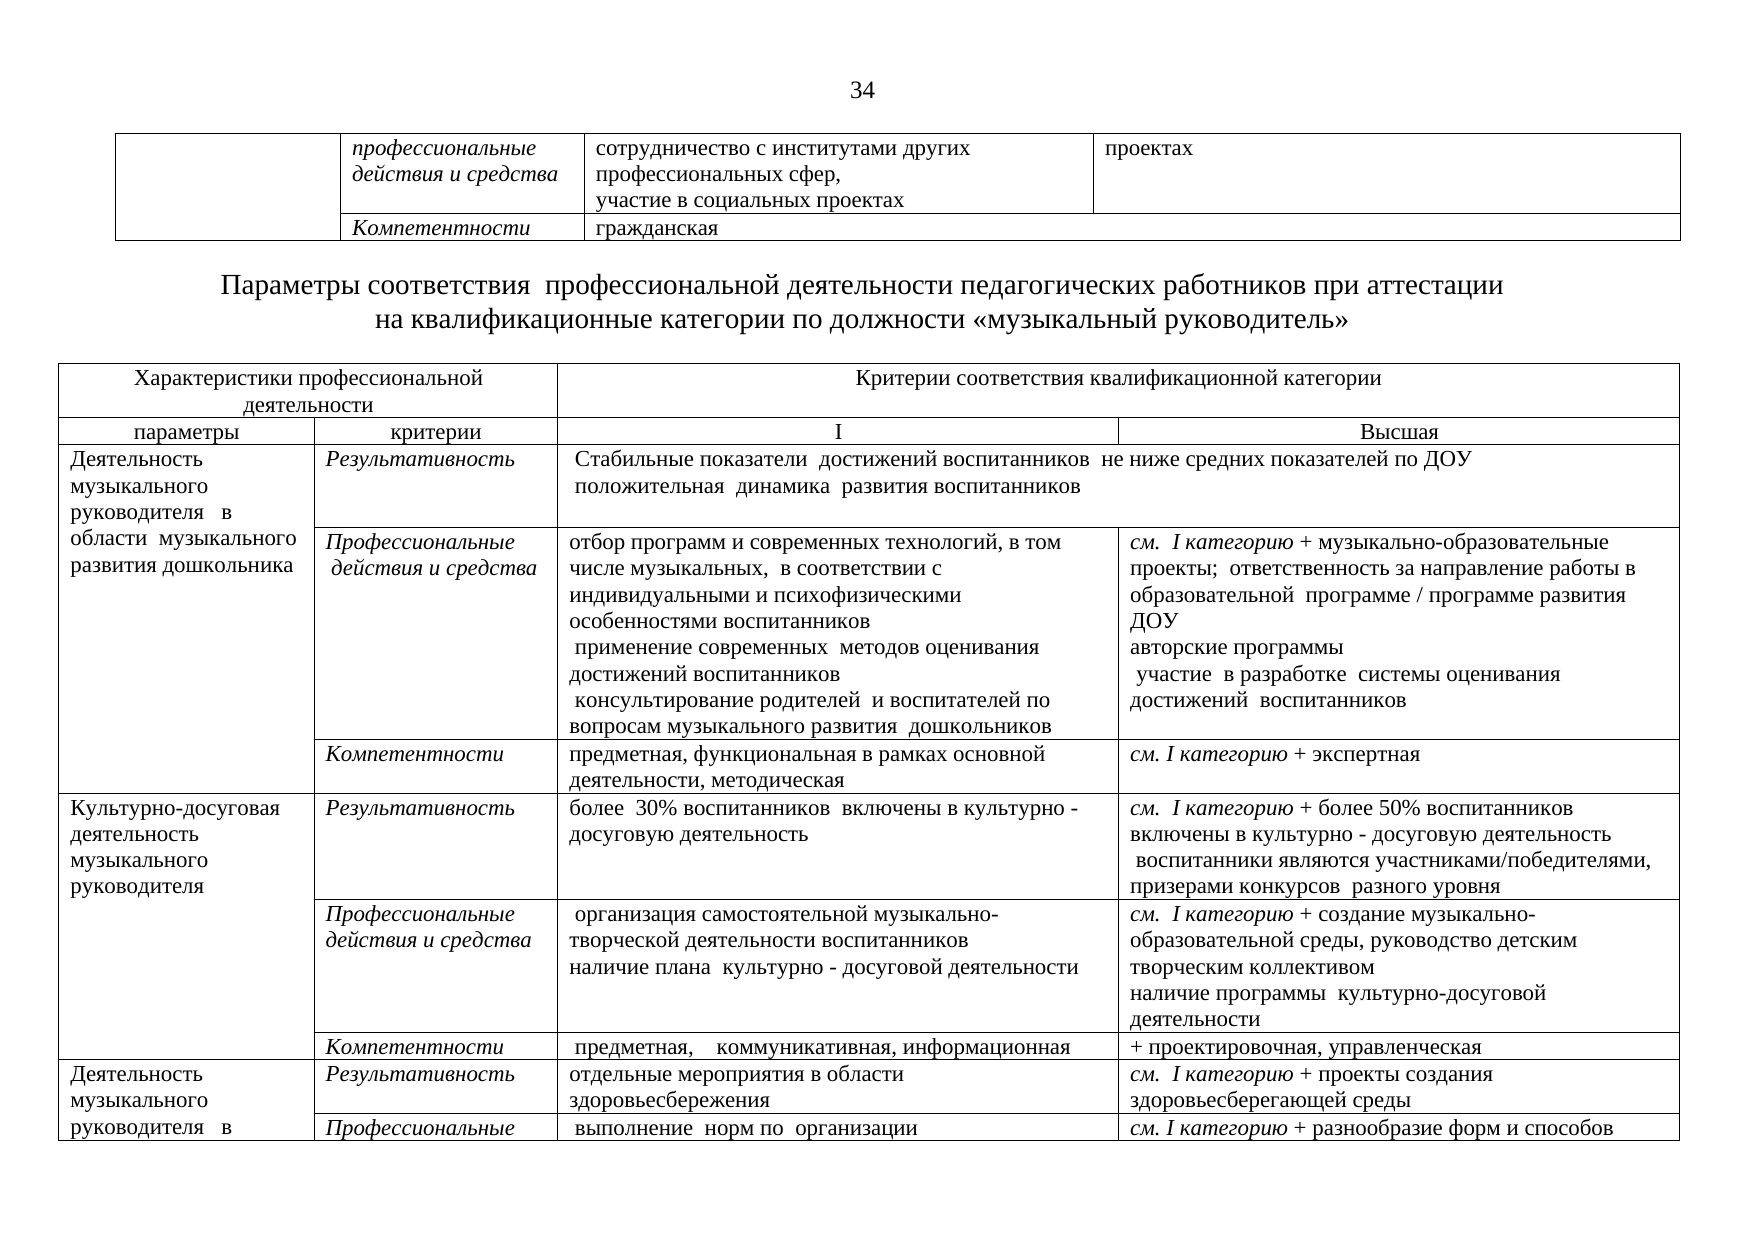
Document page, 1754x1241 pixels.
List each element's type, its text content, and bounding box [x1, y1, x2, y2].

table_cell Деятельность музыкального руководителя в области музыкального развития дошкольника [59, 445, 314, 792]
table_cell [585, 134, 1093, 213]
table_cell см. I категорию + более 50% воспитанников включены в культурно - досуговую деятельность воспитанники являются участниками/победителями, призерами конкурсов разного уровня [1119, 794, 1679, 899]
table_cell гражданская [585, 214, 1680, 240]
table_cell Результативность [315, 445, 557, 527]
table_cell Деятельность музыкального руководителя в области здоровьесбережения [59, 1060, 314, 1140]
table_cell Компетентности [315, 740, 557, 792]
table_cell организация самостоятельной музыкально-творческой деятельности воспитанников наличие плана культурно - досуговой деятельности [558, 900, 1118, 1032]
table_cell I [558, 418, 1118, 444]
table_cell см. I категорию + музыкально-образовательные проекты; ответственность за направление работы в образовательной программе / программе развития ДОУ авторские программы участие в разработке системы оценивания достижений воспитанников [1119, 528, 1679, 739]
table_cell см. I категорию + проекты создания здоровьесберегающей среды [1119, 1060, 1679, 1113]
text на квалификационные категории по должности «музыкальный руководитель» [59, 301, 1665, 334]
text Параметры соответствия профессиональной деятельности педагогических работников при аттестации [59, 267, 1665, 301]
table_cell предметная, коммуникативная, информационная [558, 1033, 1118, 1059]
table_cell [1119, 1114, 1679, 1140]
table_cell отдельные мероприятия в области здоровьесбережения [558, 1060, 1118, 1113]
table_cell Культурно-досуговая деятельность музыкального руководителя [59, 794, 314, 1059]
table_cell Стабильные показатели достижений воспитанников не ниже средних показателей по ДОУ положительная динамика развития воспитанников [558, 445, 1679, 527]
table_cell предметная, функциональная в рамках основной деятельности, методическая [558, 740, 1118, 792]
table_header Критерии соответствия квалификационной категории [558, 364, 1679, 417]
table_cell см. I категорию + экспертная [1119, 740, 1679, 792]
table_cell Компетентности [341, 214, 584, 240]
table_cell Результативность [315, 794, 557, 899]
table_cell критерии [315, 418, 557, 444]
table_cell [341, 134, 584, 213]
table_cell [1094, 134, 1680, 213]
table_cell параметры [59, 418, 314, 444]
table_cell более 30% воспитанников включены в культурно -досуговую деятельность [558, 794, 1118, 899]
table_cell см. I категорию + создание музыкально-образовательной среды, руководство детским творческим коллективом наличие программы культурно-досуговой деятельности [1119, 900, 1679, 1032]
table_cell Компетентности [315, 1033, 557, 1059]
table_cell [315, 1114, 557, 1140]
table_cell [558, 1114, 1118, 1140]
table_cell Высшая [1119, 418, 1679, 444]
table_cell + проектировочная, управленческая [1119, 1033, 1679, 1059]
table_cell Профессиональные действия и средства [315, 528, 557, 739]
table_cell отбор программ и современных технологий, в том числе музыкальных, в соответствии с индивидуальными и психофизическими особенностями воспитанников применение современных методов оценивания достижений воспитанников консультирование родителей и воспитателей по вопросам музыкального развития дошкольников [558, 528, 1118, 739]
table_header Характеристики профессиональной деятельности [59, 364, 557, 417]
table_cell Результативность [315, 1060, 557, 1113]
table_cell Профессиональные действия и средства [315, 900, 557, 1032]
